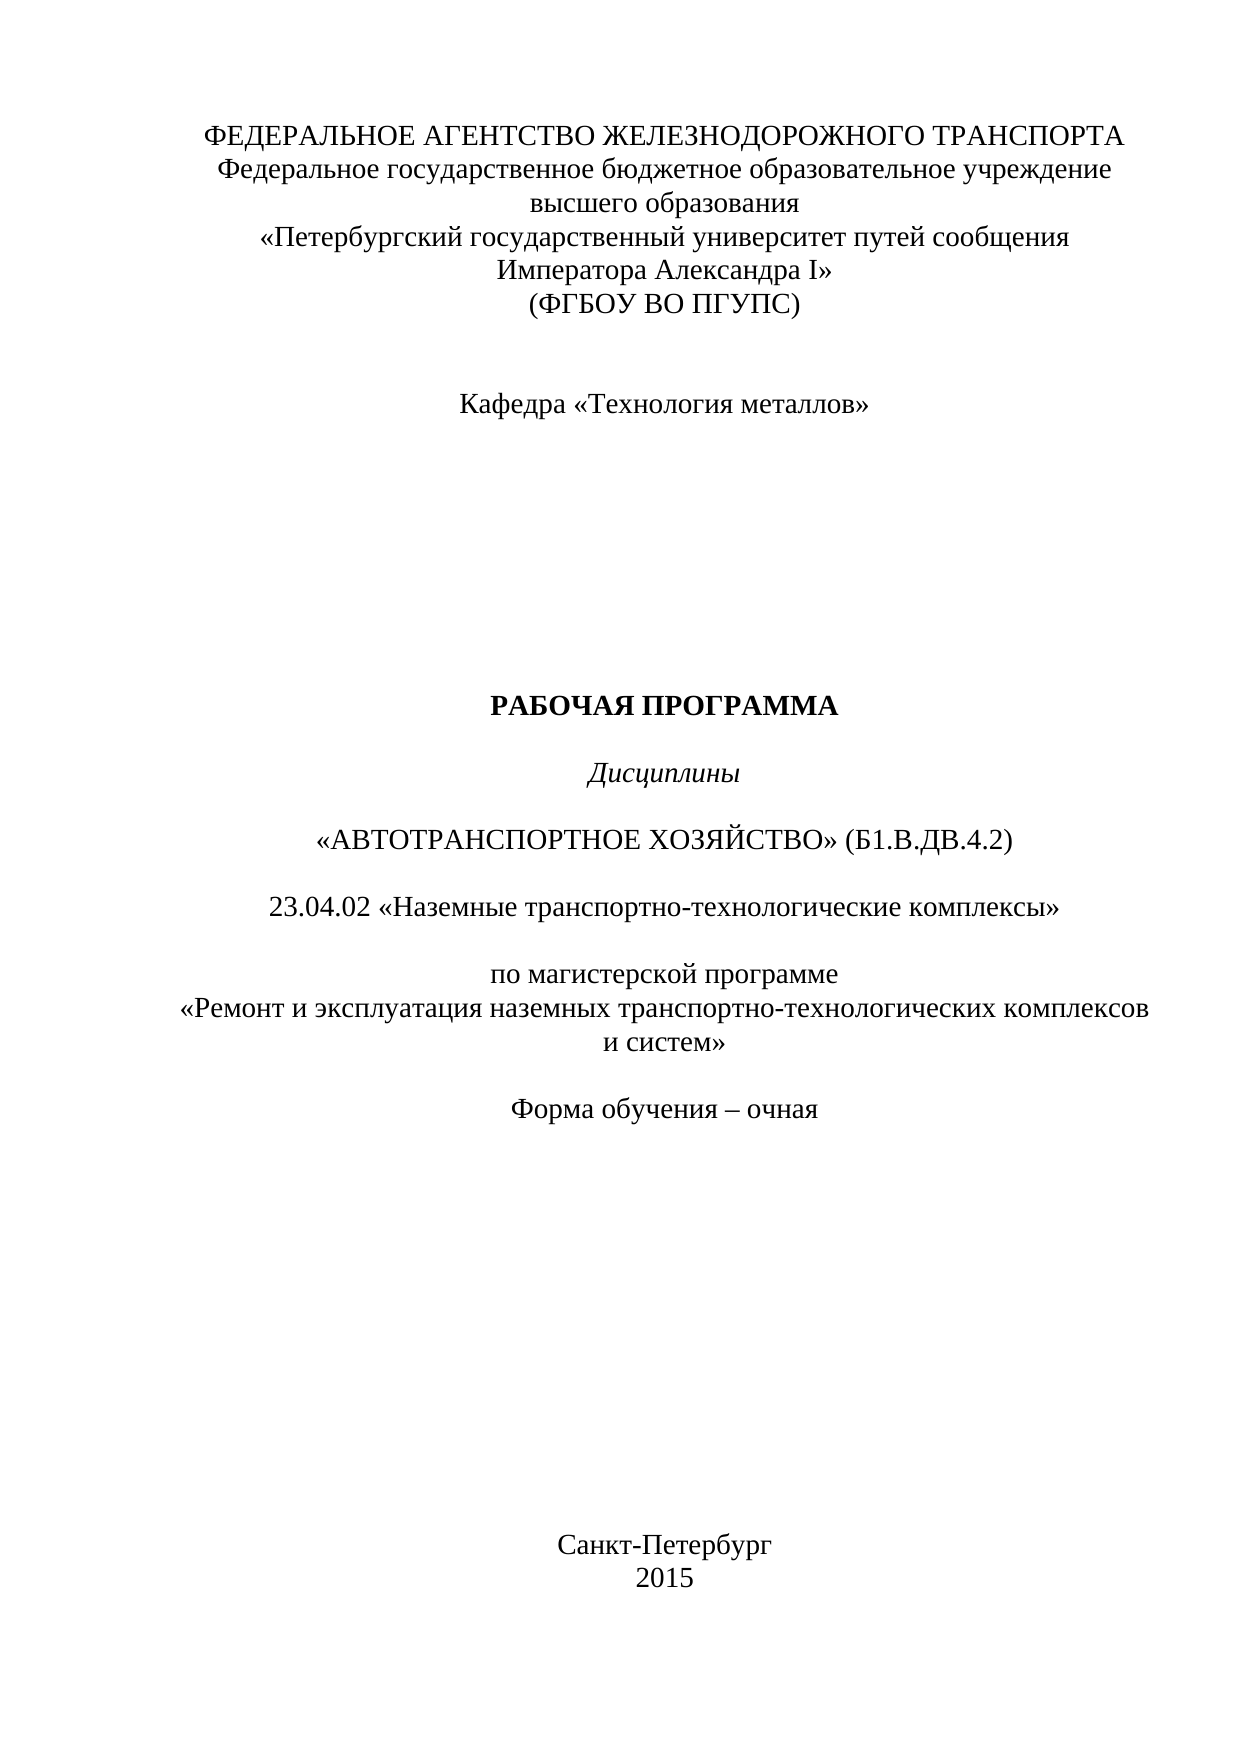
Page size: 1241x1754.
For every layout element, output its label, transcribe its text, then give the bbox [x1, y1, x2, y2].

text (ФГБОУ ВО ПГУПС) [177, 286, 1152, 319]
text «Петербургский государственный университет путей сообщения [177, 219, 1152, 252]
text 2015 [177, 1560, 1152, 1594]
text 23.04.02 «Наземные транспортно-технологические комплексы» [177, 889, 1152, 923]
text по магистерской программе [177, 957, 1152, 990]
text ФЕДЕРАЛЬНОЕ АГЕНТСТВО ЖЕЛЕЗНОДОРОЖНОГО ТРАНСПОРТА [177, 118, 1152, 152]
text РАБОЧАЯ ПРОГРАММА [177, 688, 1152, 722]
text Федеральное государственное бюджетное образовательное учреждение высшего образования [177, 152, 1152, 219]
text Кафедра «Технология металлов» [177, 386, 1152, 420]
text Санкт-Петербург [177, 1527, 1152, 1560]
text «АВТОТРАНСПОРТНОЕ ХОЗЯЙСТВО» (Б1.В.ДВ.4.2) [177, 822, 1152, 856]
text Дисциплины [177, 755, 1152, 789]
text Императора Александра I» [177, 252, 1152, 286]
text «Ремонт и эксплуатация наземных транспортно-технологических комплексов и систем» [177, 990, 1152, 1057]
text Форма обучения – очная [177, 1091, 1152, 1124]
